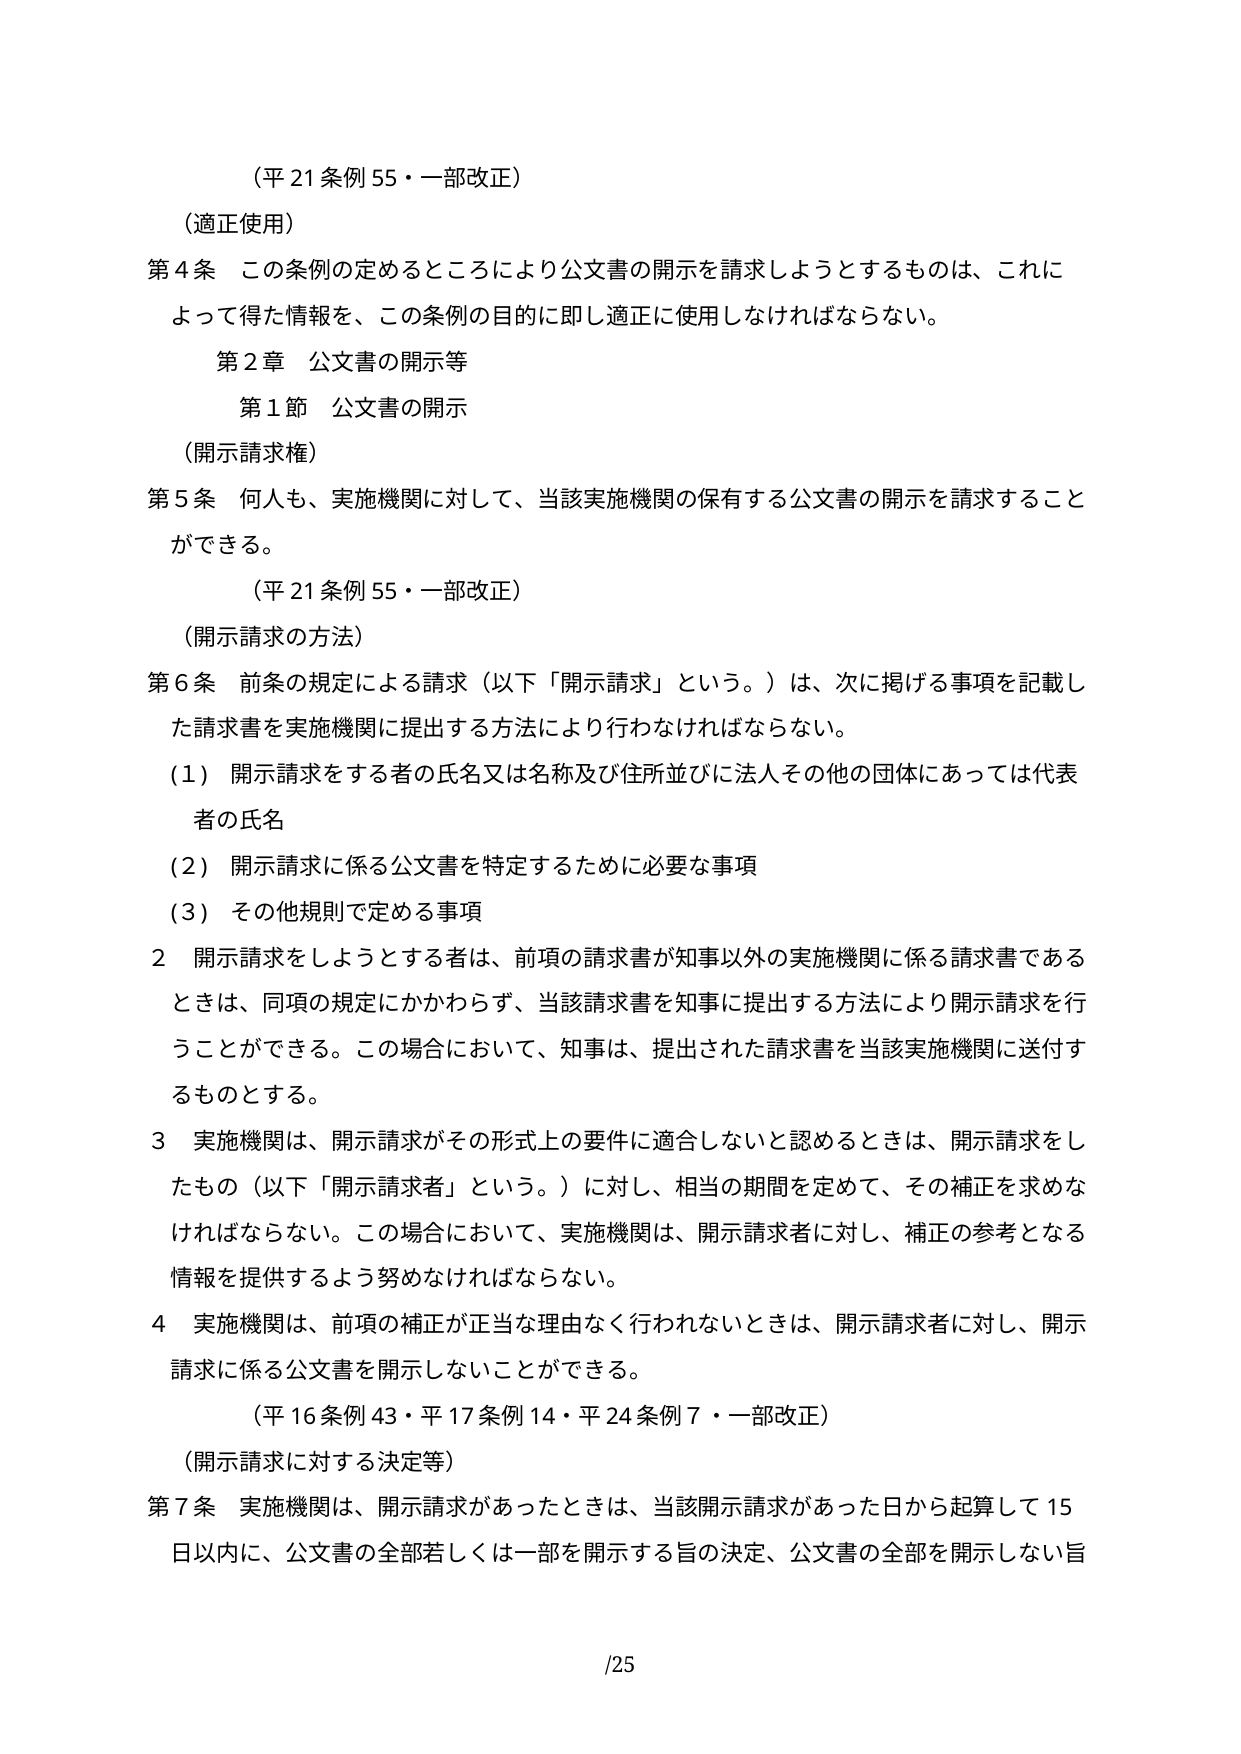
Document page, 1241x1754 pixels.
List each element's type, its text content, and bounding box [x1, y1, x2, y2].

text （平21条例55・一部改正） [239, 560, 1093, 606]
text （平21条例55・一部改正） [239, 148, 1093, 193]
text (２) 開示請求に係る公文書を特定するために必要な事項 [171, 835, 1093, 881]
text (３) その他規則で定める事項 [171, 881, 1093, 927]
text 第６条 前条の規定による請求（以下「開示請求」という。）は、次に掲げる事項を記載した請求書を実施機関に提出する方法により行わなければならない。 [148, 652, 1093, 743]
text 第２章 公文書の開示等 [216, 331, 1093, 377]
text （開示請求に対する決定等） [171, 1431, 1093, 1477]
text ４ 実施機関は、前項の補正が正当な理由なく行われないときは、開示請求者に対し、開示請求に係る公文書を開示しないことができる。 [148, 1293, 1093, 1385]
text ２ 開示請求をしようとする者は、前項の請求書が知事以外の実施機関に係る請求書であるときは、同項の規定にかかわらず、当該請求書を知事に提出する方法により開示請求を行うことができる。この場合において、知事は、提出された請求書を当該実施機関に送付するものとする。 [148, 927, 1093, 1110]
text (１) 開示請求をする者の氏名又は名称及び住所並びに法人その他の団体にあっては代表者の氏名 [171, 743, 1093, 835]
text 第５条 何人も、実施機関に対して、当該実施機関の保有する公文書の開示を請求することができる。 [148, 468, 1093, 560]
text （適正使用） [171, 193, 1093, 239]
text 第４条 この条例の定めるところにより公文書の開示を請求しようとするものは、これによって得た情報を、この条例の目的に即し適正に使用しなければならない。 [148, 239, 1093, 331]
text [148, 1477, 1093, 1568]
text （開示請求権） [171, 423, 1093, 468]
text 第１節 公文書の開示 [239, 377, 1093, 423]
text （開示請求の方法） [171, 606, 1093, 652]
text ３ 実施機関は、開示請求がその形式上の要件に適合しないと認めるときは、開示請求をしたもの（以下「開示請求者」という。）に対し、相当の期間を定めて、その補正を求めなければならない。この場合において、実施機関は、開示請求者に対し、補正の参考となる情報を提供するよう努めなければならない。 [148, 1110, 1093, 1293]
text （平16条例43・平17条例14・平24条例７・一部改正） [239, 1385, 1093, 1431]
